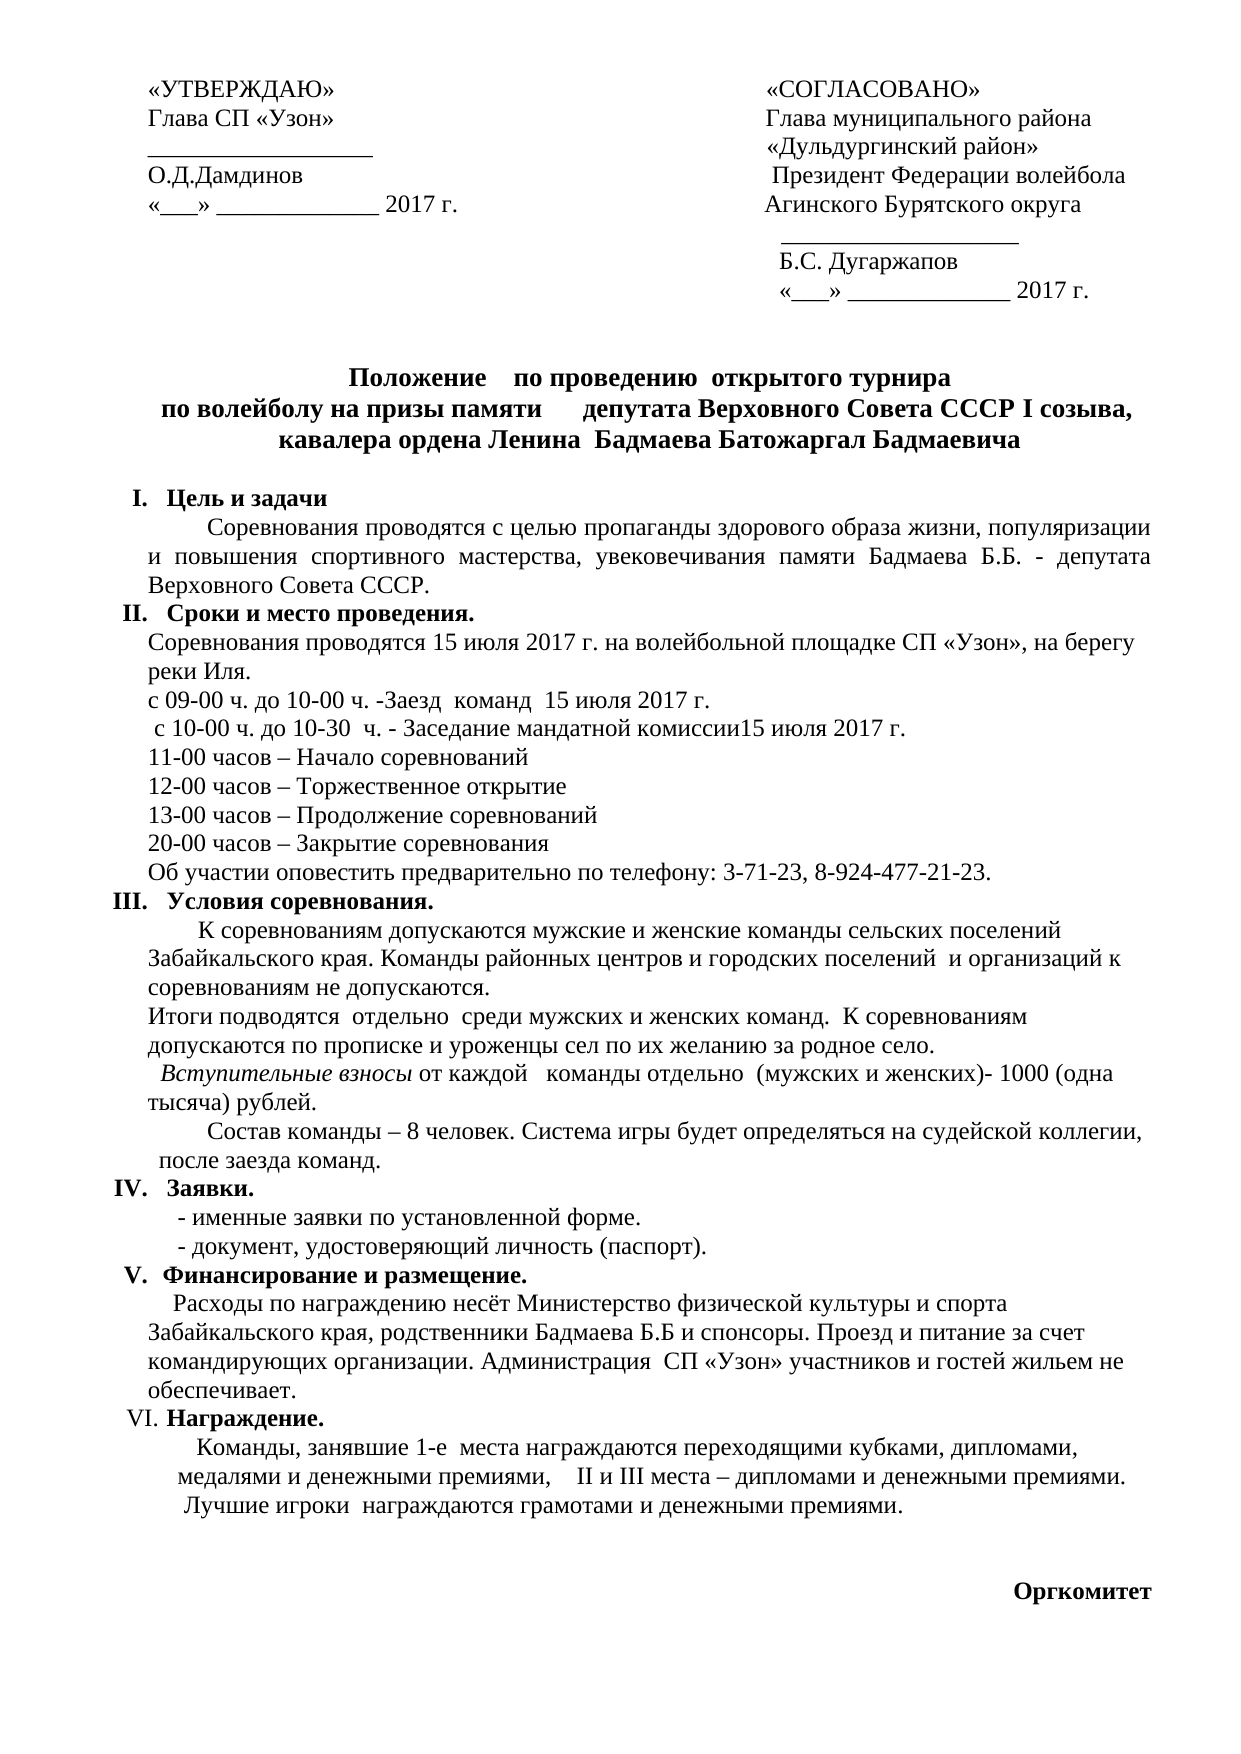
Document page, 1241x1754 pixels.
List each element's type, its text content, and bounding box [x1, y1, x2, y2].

text О.Д.Дамдинов Президент Федерации волейбола [148, 160, 1152, 189]
text «УТВЕРЖДАЮ» «СОГЛАСОВАНО» Глава СП «Узон» Глава муниципального района [148, 74, 1152, 131]
list Условия соревнования. К соревнованиям допускаются мужские и женские команды сельских поселений Забайкальского края. Команды районных центров и городских поселений и организаций к соревнованиям не допускаются. Итоги подводятся отдельно среди мужских и женских команд. К соревнованиям допускаются по прописке и уроженцы сел по их желанию за родное село. Вступительные взносы от каждой команды отдельно (мужских и женских)- 1000 (одна тысяча) рублей. [148, 886, 1152, 1116]
text __________________ «Дульдургинский район» [148, 131, 1152, 160]
text 20-00 часов – Закрытие соревнования Об участии оповестить предварительно по телефону: 3-71-23, 8-924-477-21-23. [148, 828, 1152, 886]
list Сроки и место проведения. Соревнования проводятся 15 июля 2017 г. на волейбольной площадке СП «Узон», на берегу реки Иля. с 09-00 ч. до 10-00 ч. -Заезд команд 15 июля 2017 г. [148, 598, 1152, 713]
text Соревнования проводятся с целью пропаганды здорового образа жизни, популяризации и повышения спортивного мастерства, увековечивания памяти Бадмаева Б.Б. - депутата Верховного Совета СССР. [148, 512, 1152, 598]
list Награждение. Команды, занявшие 1-е места награждаются переходящими кубками, дипломами, медалями и денежными премиями, II и III места – дипломами и денежными премиями. Лучшие игроки награждаются грамотами и денежными премиями. [158, 1403, 1152, 1518]
text ___________________ Б.С. Дугаржапов [148, 218, 1152, 275]
text Положение по проведению открытого турнира по волейболу на призы памяти депутата Верховного Совета СССР I созыва, кавалера ордена Ленина Бадмаева Батожаргал Бадмаевича [148, 361, 1152, 455]
text 13-00 часов – Продолжение соревнований [148, 800, 1152, 828]
text с 10-00 ч. до 10-30 ч. - Заседание мандатной комиссии15 июля 2017 г. [148, 713, 1152, 742]
list Заявки. - именные заявки по установленной форме. - документ, удостоверяющий личность (паспорт). [148, 1173, 1152, 1260]
list Цель и задачи [148, 483, 1152, 512]
text 12-00 часов – Торжественное открытие [148, 771, 1152, 800]
text Состав команды – 8 человек. Система игры будет определяться на судейской коллегии, после заезда команд. [158, 1116, 1152, 1173]
text «___» _____________ 2017 г. Агинского Бурятского округа [148, 189, 1152, 218]
list Финансирование и размещение. Расходы по награждению несёт Министерство физической культуры и спорта Забайкальского края, родственники Бадмаева Б.Б и спонсоры. Проезд и питание за счет командирующих организации. Администрация СП «Узон» участников и гостей жильем не обеспечивает. [148, 1260, 1152, 1403]
text Оргкомитет [177, 1576, 1152, 1605]
text «___» _____________ 2017 г. [148, 275, 1152, 304]
text 11-00 часов – Начало соревнований [148, 742, 1152, 771]
